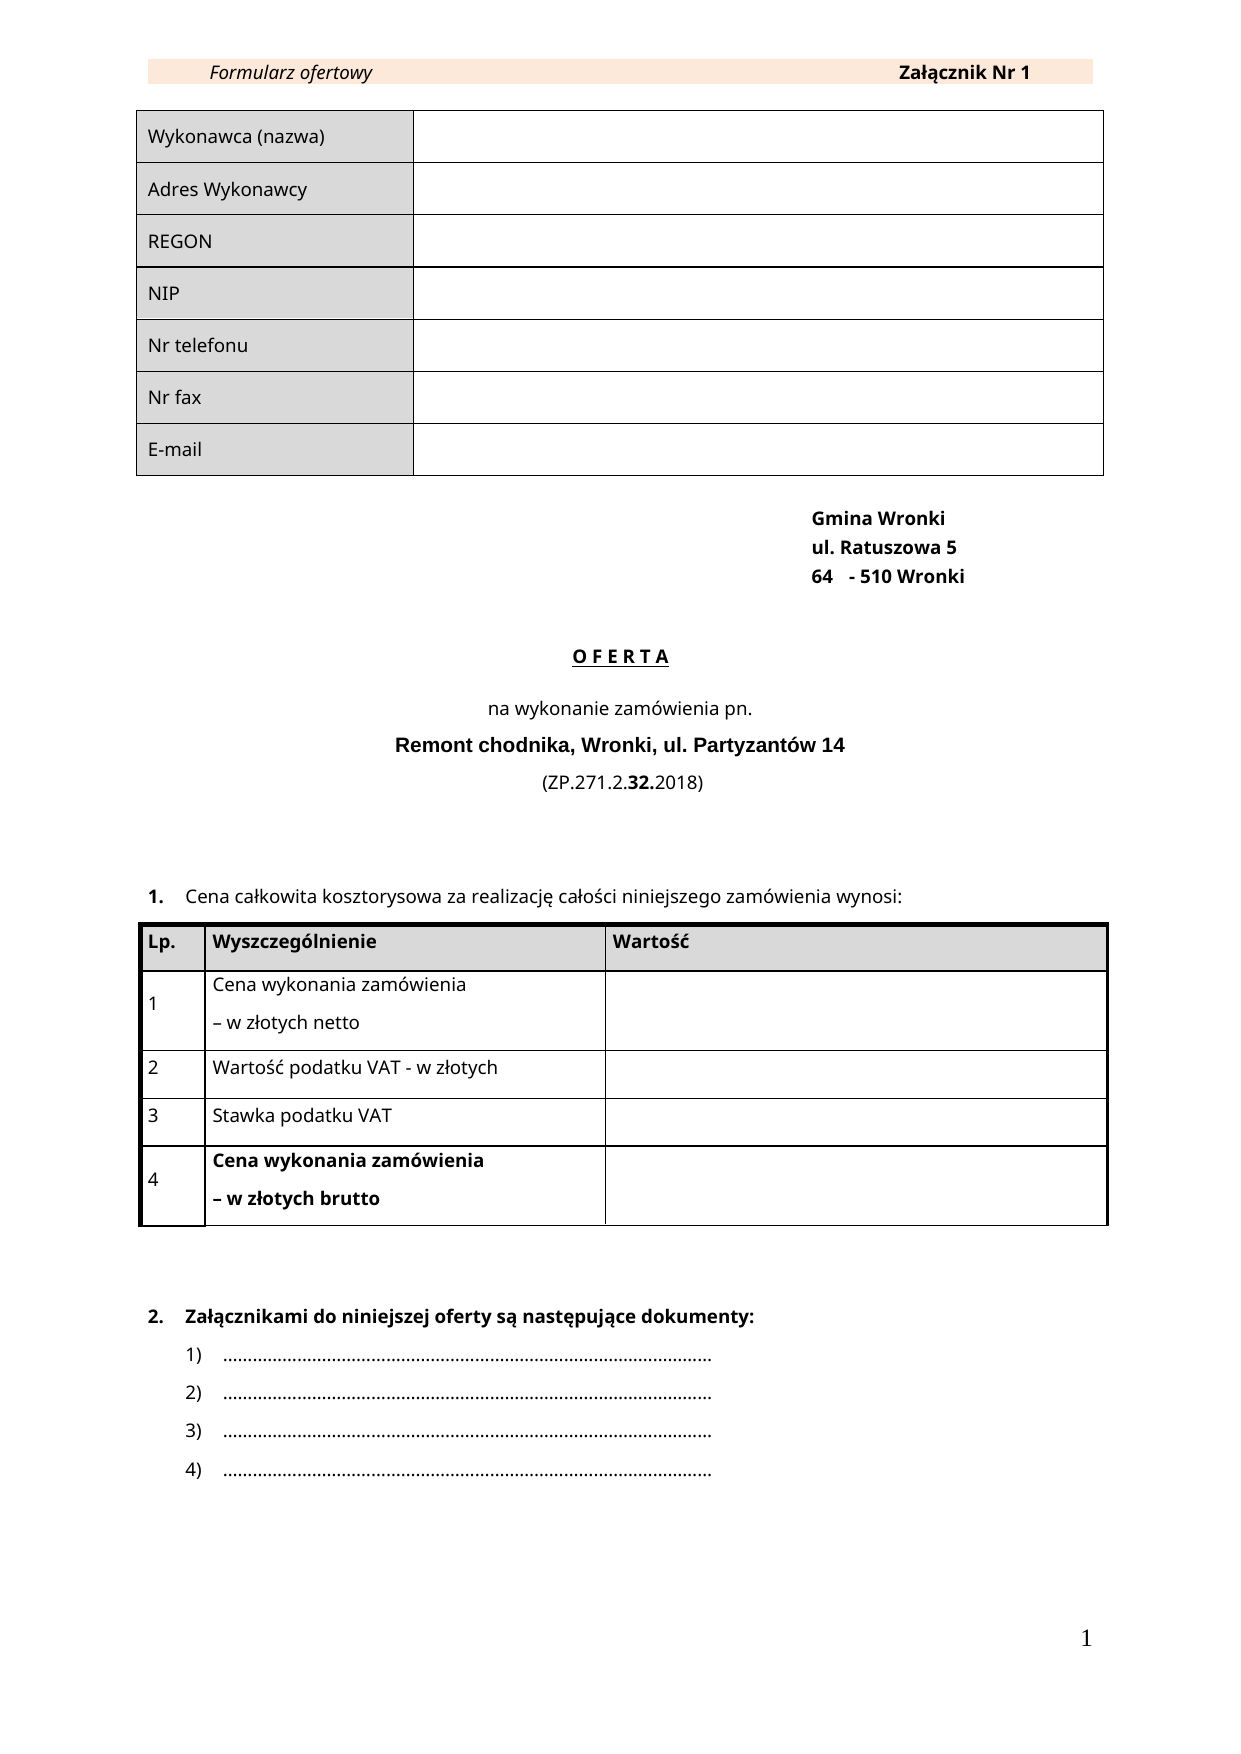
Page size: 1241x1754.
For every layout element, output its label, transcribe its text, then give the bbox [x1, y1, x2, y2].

table_cell Nr fax [137, 372, 413, 423]
table_cell Nr telefonu [137, 320, 413, 371]
table_cell E-mail [137, 424, 413, 475]
list Cena całkowita kosztorysowa za realizację całości niniejszego zamówienia wynosi: [148, 884, 1093, 909]
text (ZP.271.2.32.2018) [148, 769, 1093, 794]
table_cell 3 [143, 1099, 204, 1145]
table_cell REGON [137, 215, 413, 266]
text Formularz ofertowy Załącznik Nr 1 [148, 59, 1093, 84]
table_cell [606, 1099, 1106, 1145]
list ……………………………………………………………………………………… [185, 1418, 1093, 1443]
table_header Wykonawca (nazwa) [137, 111, 413, 162]
table_cell Wartość podatku VAT - w złotych [206, 1051, 605, 1097]
text Gmina Wronki [738, 505, 1093, 531]
list - 510 Wronki [811, 563, 1093, 589]
table_cell [414, 163, 1103, 214]
table_cell [606, 972, 1106, 1049]
list ……………………………………………………………………………………… [185, 1456, 1093, 1481]
table_cell 1 [143, 972, 204, 1049]
table_cell [606, 1051, 1106, 1097]
list ……………………………………………………………………………………… [185, 1379, 1093, 1405]
text O F E R T A [148, 644, 1093, 669]
table_header Wyszczególnienie [206, 927, 605, 970]
table_cell NIP [137, 268, 413, 318]
table_header Lp. [143, 927, 204, 970]
table_cell [414, 372, 1103, 423]
list Załącznikami do niniejszej oferty są następujące dokumenty: [148, 1303, 1093, 1328]
text Remont chodnika, Wronki, ul. Partyzantów 14 [148, 733, 1093, 757]
table_cell [414, 215, 1103, 266]
table_cell [414, 320, 1103, 371]
table_cell Cena wykonania zamówienia – w złotych brutto [206, 1147, 605, 1225]
table_cell Adres Wykonawcy [137, 163, 413, 214]
table_cell [414, 424, 1103, 475]
text na wykonanie zamówienia pn. [148, 695, 1093, 720]
table_cell [605, 1147, 1106, 1225]
table_cell 4 [143, 1147, 204, 1225]
text ul. Ratuszowa 5 [738, 534, 1093, 560]
list ……………………………………………………………………………………… [185, 1341, 1093, 1367]
table_cell 2 [143, 1051, 204, 1097]
table_header Wartość [606, 927, 1106, 970]
table_cell Cena wykonania zamówienia – w złotych netto [206, 972, 605, 1049]
table_header [414, 111, 1103, 162]
table_cell [414, 268, 1103, 318]
table_cell Stawka podatku VAT [206, 1099, 605, 1145]
